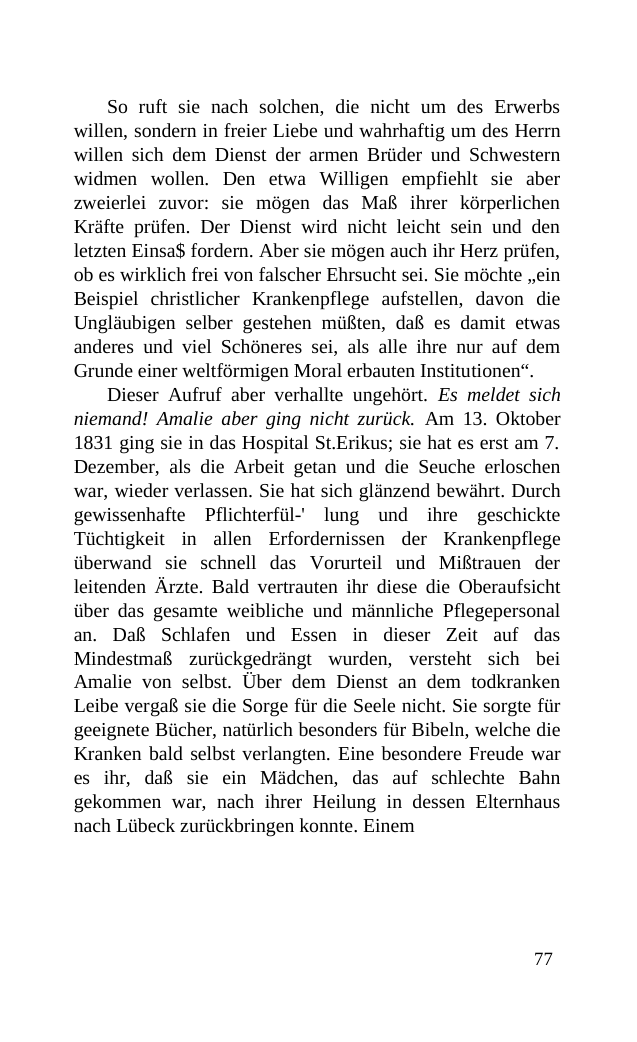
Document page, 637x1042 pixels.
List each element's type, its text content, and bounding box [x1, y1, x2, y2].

text 77 [534, 951, 553, 969]
text Dieser Aufruf aber verhallte ungehört. Es meldet sich niemand! Amalie aber ging nicht zurück. Am 13. Oktober 1831 ging sie in das Hospital St.Erikus; sie hat es erst am 7. Dezember, als die Arbeit getan und die Seuche erloschen war, wieder verlassen. Sie hat sich glänzend bewährt. Durch gewissenhafte Pflichterfül-' lung und ihre geschickte Tüchtigkeit in allen Erfordernissen der Krankenpflege überwand sie schnell das Vorurteil und Mißtrauen der leitenden Ärzte. Bald vertrauten ihr diese die Oberaufsicht über das gesamte weibliche und männliche Pflegepersonal an. Daß Schlafen und Essen in dieser Zeit auf das Mindestmaß zurückgedrängt wurden, versteht sich bei Amalie von selbst. Über dem Dienst an dem todkranken Leibe vergaß sie die Sorge für die Seele nicht. Sie sorgte für geeignete Bücher, natürlich besonders für Bibeln, welche die Kranken bald selbst verlangten. Eine besondere Freude war es ihr, daß sie ein Mädchen, das auf schlechte Bahn gekommen war, nach ihrer Heilung in dessen Elternhaus nach Lübeck zurückbringen konnte. Einem [73, 382, 561, 837]
text So ruft sie nach solchen, die nicht um des Erwerbs willen, sondern in freier Liebe und wahrhaftig um des Herrn willen sich dem Dienst der armen Brüder und Schwestern widmen wollen. Den etwa Willigen empfiehlt sie aber zweierlei zuvor: sie mögen das Maß ihrer körperlichen Kräfte prüfen. Der Dienst wird nicht leicht sein und den letzten Einsa$ fordern. Aber sie mögen auch ihr Herz prüfen, ob es wirklich frei von falscher Ehrsucht sei. Sie möchte „ein Beispiel christlicher Krankenpflege aufstellen, davon die Ungläubigen selber gestehen müßten, daß es damit etwas anderes und viel Schöneres sei, als alle ihre nur auf dem Grunde einer weltförmigen Moral erbauten Institutionen“. [73, 95, 561, 382]
